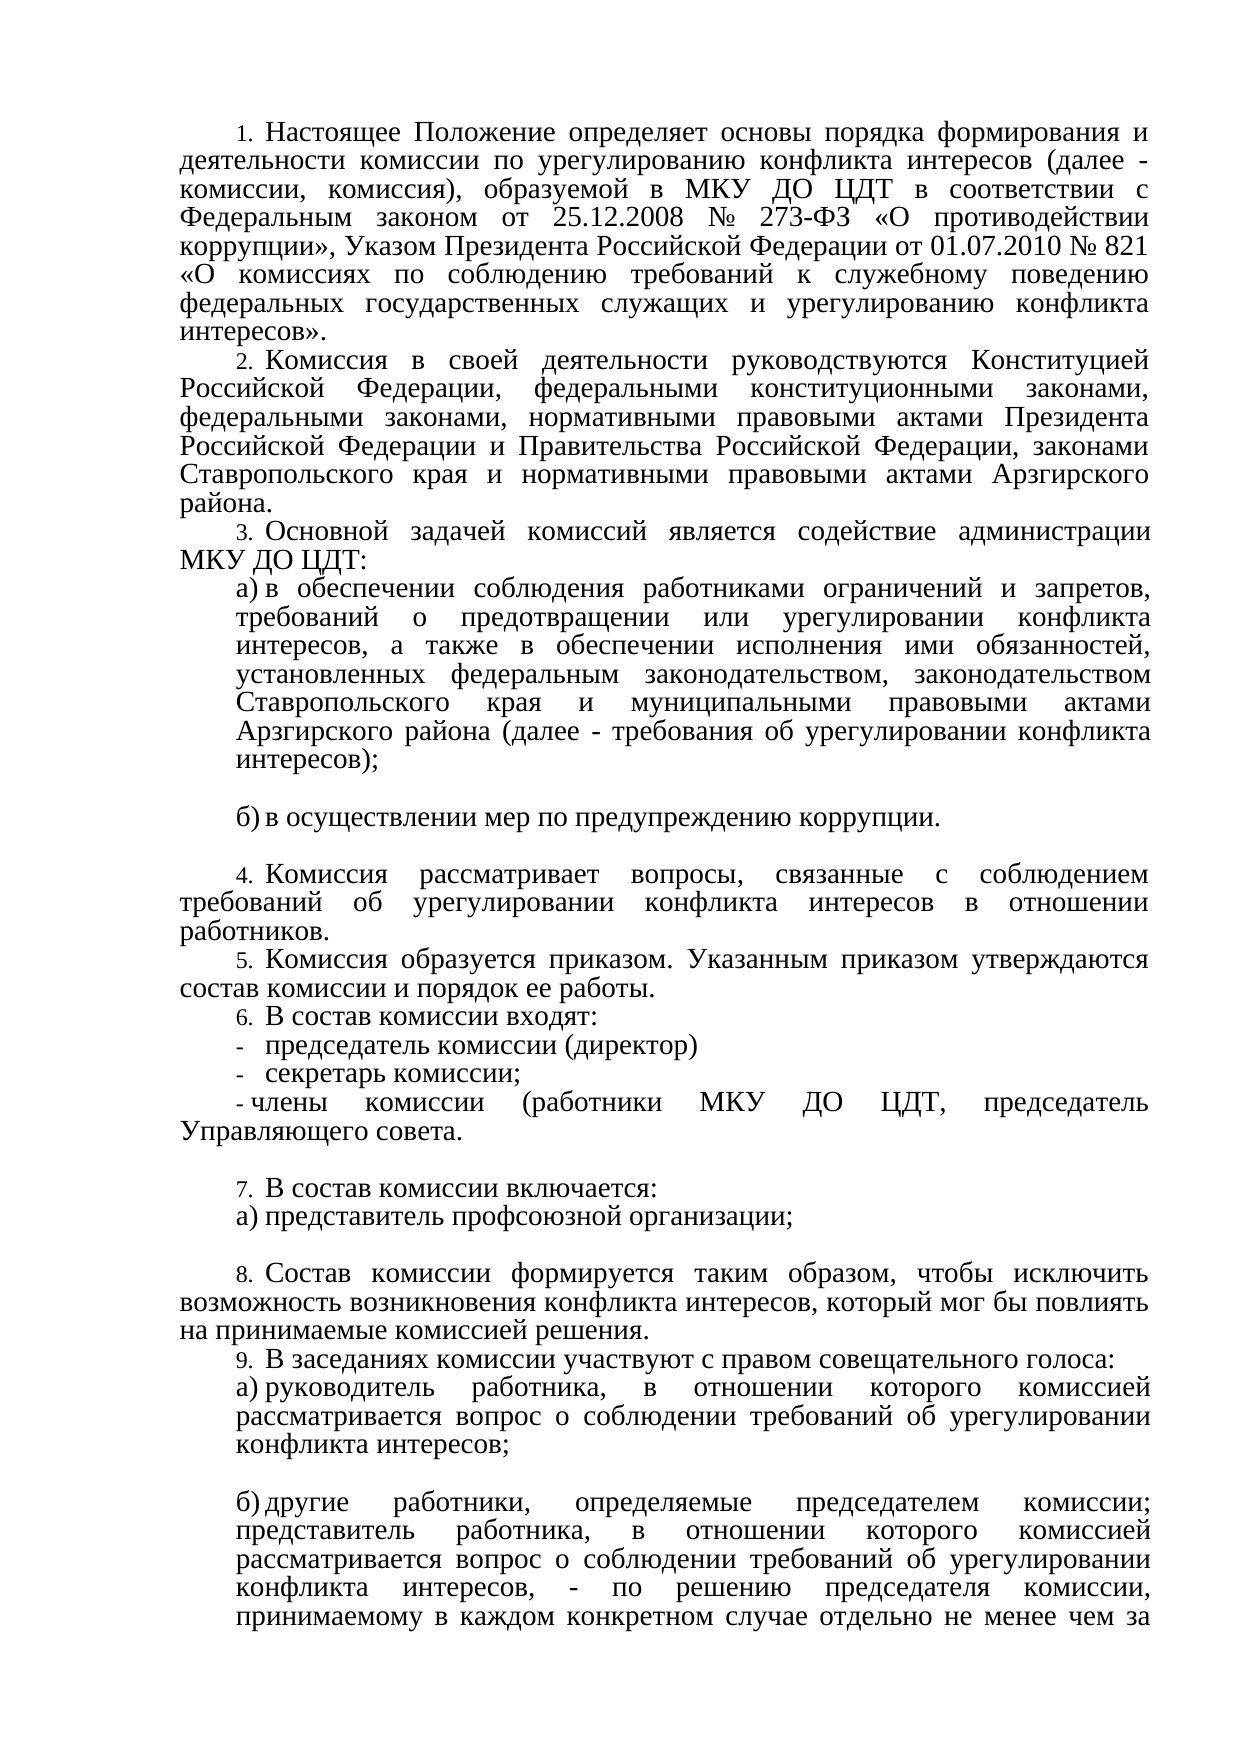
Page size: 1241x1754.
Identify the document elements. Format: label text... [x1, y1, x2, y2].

text а) в обеспечении соблюдения работниками ограничений и запретов, требований о предотвращении или урегулировании конфликта интересов, а также в обеспечении исполнения ими обязанностей, установленных федеральным законодательством, законодательством Ставропольского края и муниципальными правовыми актами Арзгирского района (далее - требования об урегулировании конфликта интересов); [236, 575, 1152, 774]
list секретарь комиссии; [179, 1060, 1152, 1088]
list В заседаниях комиссии участвуют с правом совещательного голоса: [179, 1345, 1152, 1374]
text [236, 1488, 1152, 1631]
list Комиссия образуется приказом. Указанным приказом утверждаются состав комиссии и порядок ее работы. [179, 946, 1149, 1003]
list Состав комиссии формируется таким образом, чтобы исключить возможность возникновения конфликта интересов, который мог бы повлиять на принимаемые комиссией решения. [179, 1260, 1149, 1345]
text б) в осуществлении мер по предупреждению коррупции. [236, 803, 1152, 832]
text а) руководитель работника, в отношении которого комиссией рассматривается вопрос о соблюдении требований об урегулировании конфликта интересов; [236, 1374, 1152, 1459]
text а) представитель профсоюзной организации; [236, 1203, 1152, 1231]
list председатель комиссии (директор) [179, 1031, 1152, 1060]
list В состав комиссии входят: [179, 1003, 1152, 1031]
list Основной задачей комиссий является содействие администрации МКУ ДО ЦДТ: [179, 518, 1152, 575]
list члены комиссии (работники МКУ ДО ЦДТ, председатель Управляющего совета. [179, 1088, 1149, 1146]
list Настоящее Положение определяет основы порядка формирования и деятельности комиссии по урегулированию конфликта интересов (далее - комиссии, комиссия), образуемой в МКУ ДО ЦДТ в соответствии с Федеральным законом от 25.12.2008 № 273-ФЗ «О противодействии коррупции», Указом Президента Российской Федерации от 01.07.2010 № 821 «О комиссиях по соблюдению требований к служебному поведению федеральных государственных служащих и урегулированию конфликта интересов». [179, 118, 1149, 346]
list В состав комиссии включается: [179, 1174, 1152, 1203]
list Комиссия в своей деятельности руководствуются Конституцией Российской Федерации, федеральными конституционными законами, федеральными законами, нормативными правовыми актами Президента Российской Федерации и Правительства Российской Федерации, законами Ставропольского края и нормативными правовыми актами Арзгирского района. [179, 346, 1149, 518]
list Комиссия рассматривает вопросы, связанные с соблюдением требований об урегулировании конфликта интересов в отношении работников. [179, 860, 1149, 946]
